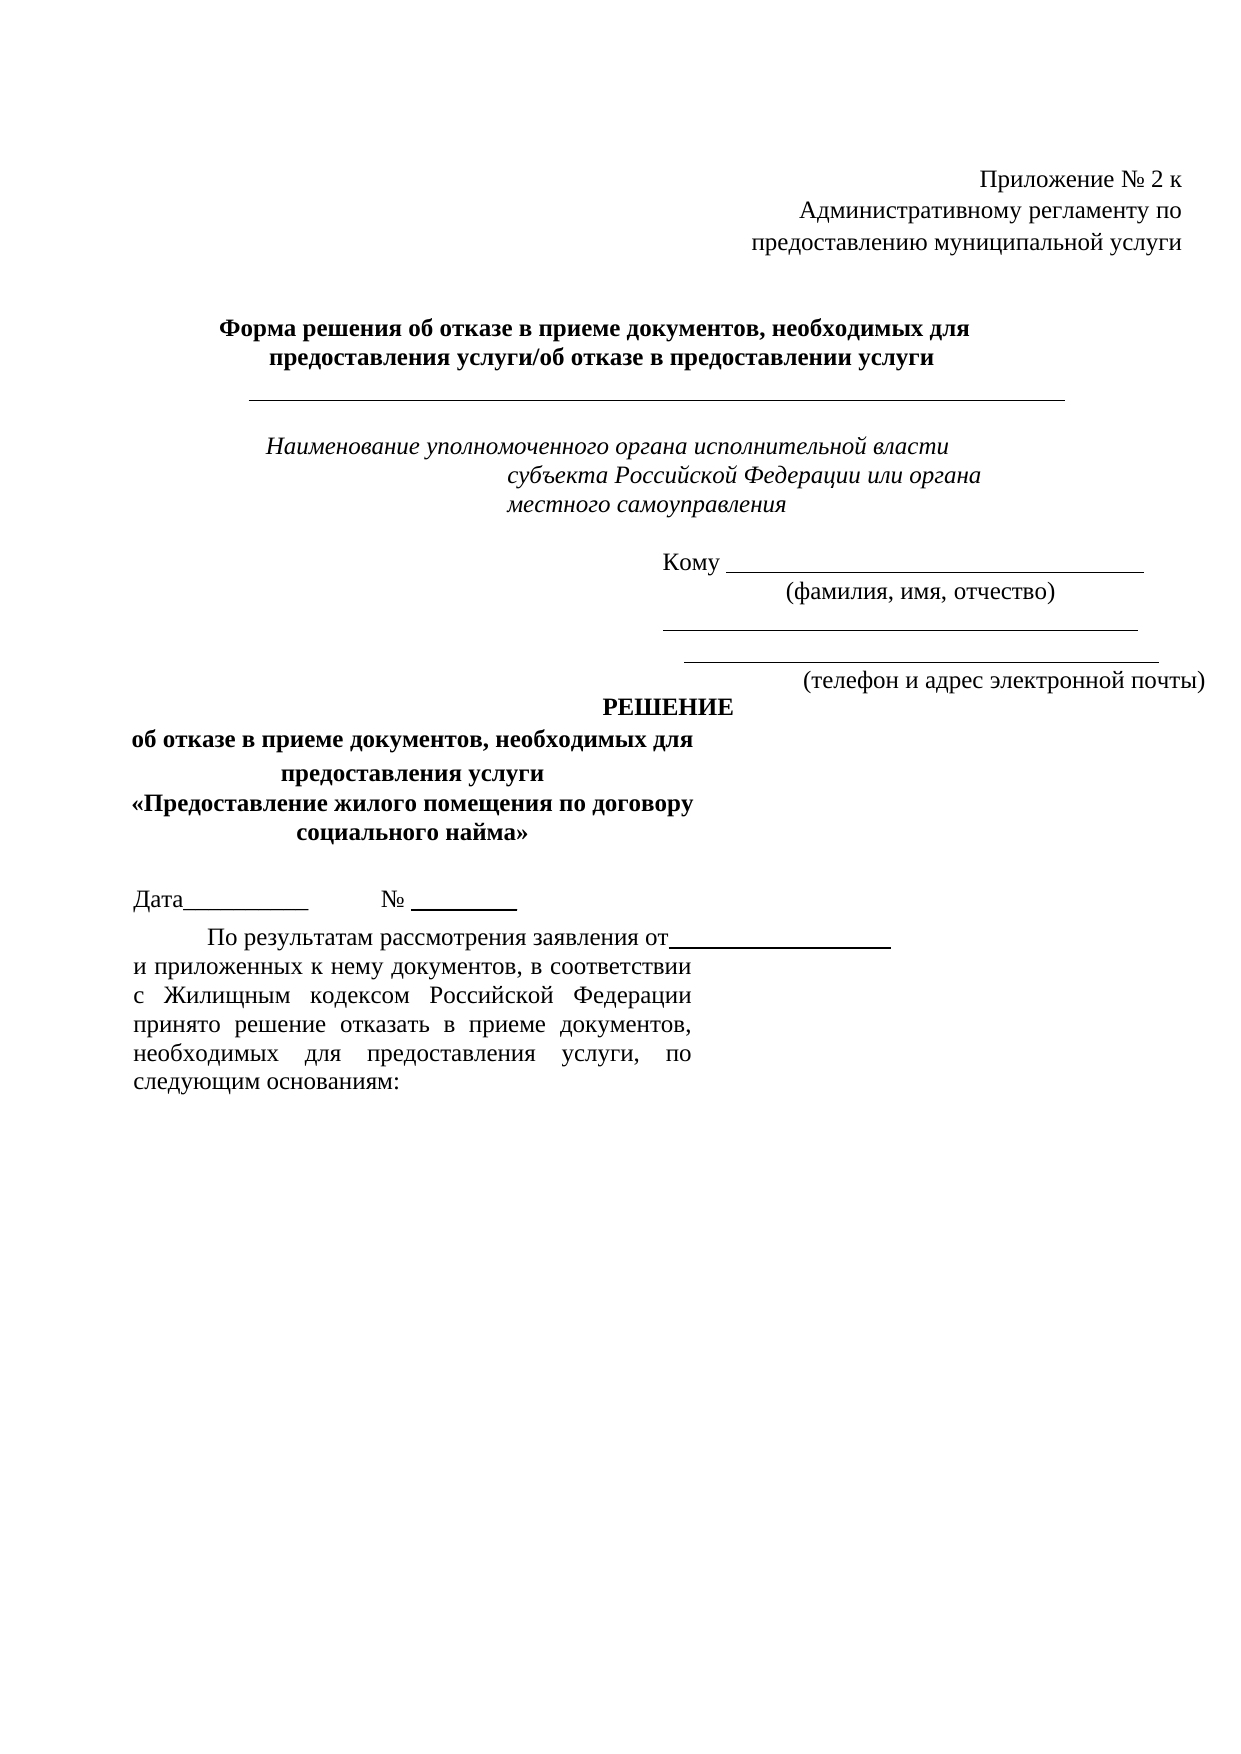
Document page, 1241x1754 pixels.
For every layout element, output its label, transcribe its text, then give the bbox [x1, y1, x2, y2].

text «Предоставление жилого помещения по договору социального найма» [105, 788, 719, 846]
subtitle об отказе в приеме документов, необходимых для предоставления услуги [105, 721, 719, 788]
text Кому [662, 547, 1223, 576]
text (телефон и адрес электронной почты) [803, 665, 1240, 693]
text и приложенных к нему документов, в соответствии с Жилищным кодексом Российской Федерации принято решение отказать в приеме документов, необходимых для предоставления услуги, по следующим основаниям: [133, 951, 691, 1095]
text Наименование уполномоченного органа исполнительной власти субъекта Российской Федерации или органа местного самоуправления [266, 431, 1050, 517]
subtitle РЕШЕНИЕ [100, 692, 734, 721]
text По результатам рассмотрения заявления от № [207, 922, 734, 951]
text (фамилия, имя, отчество) [100, 576, 1055, 604]
text Дата__________ № ________ [133, 884, 734, 913]
subtitle Форма решения об отказе в приеме документов, необходимых для предоставления услуги/об отказе в предоставлении услуги [219, 313, 1097, 371]
text Приложение № 2 к Административному регламенту по предоставлению муниципальной услуги [721, 164, 1182, 255]
